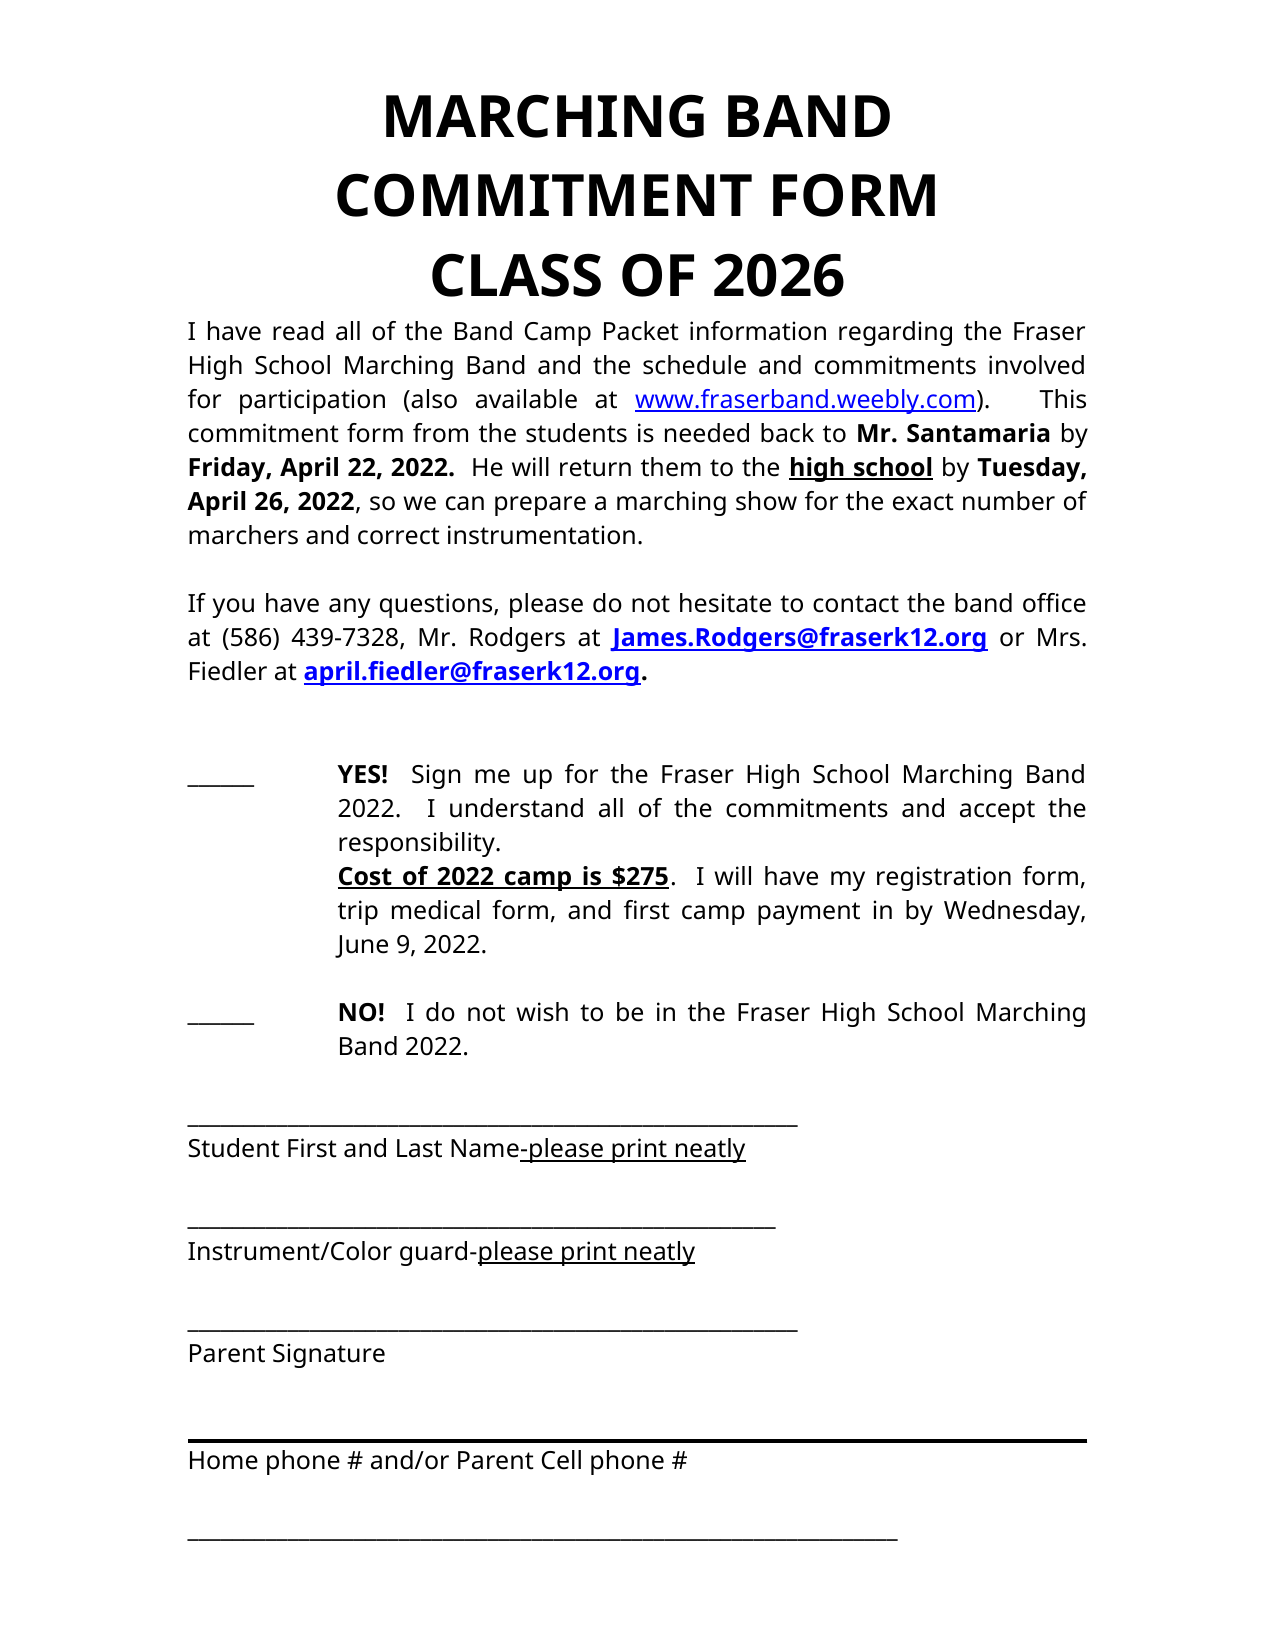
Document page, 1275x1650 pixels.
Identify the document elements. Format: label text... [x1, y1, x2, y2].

text _____________________________________________________ [187, 1199, 1087, 1233]
text Parent Signature [187, 1335, 1087, 1369]
subtitle CLASS OF 2026 [187, 234, 1087, 313]
text ______ YES! Sign me up for the Fraser High School Marching Band 2022. I understand all of the commitments and accept the responsibility. [187, 756, 1087, 858]
subtitle COMMITMENT FORM [187, 154, 1087, 234]
text ______ NO! I do not wish to be in the Fraser High School Marching Band 2022. [187, 995, 1087, 1063]
text ________________________________________________________________ [187, 1511, 1087, 1545]
text _______________________________________________________ [187, 1097, 1087, 1131]
text Instrument/Color guard-please print neatly [187, 1233, 1087, 1267]
text I have read all of the Band Camp Packet information regarding the Fraser High School Marching Band and the schedule and commitments involved for participation (also available at www.fraserband.weebly.com). This commitment form from the students is needed back to Mr. Santamaria by Friday, April 22, 2022. He will return them to the high school by Tuesday, April 26, 2022, so we can prepare a marching show for the exact number of marchers and correct instrumentation. [187, 313, 1087, 552]
title MARCHING BAND [187, 75, 1087, 154]
text If you have any questions, please do not hesitate to contact the band office at (586) 439-7328, Mr. Rodgers at James.Rodgers@fraserk12.org or Mrs. Fiedler at april.fiedler@fraserk12.org. [187, 586, 1087, 688]
text Student First and Last Name-please print neatly [187, 1131, 1087, 1165]
text Home phone # and/or Parent Cell phone # [187, 1443, 1087, 1477]
text Cost of 2022 camp is $275. I will have my registration form, trip medical form, and first camp payment in by Wednesday, June 9, 2022. [337, 858, 1087, 961]
text _______________________________________________________ [187, 1301, 1087, 1335]
